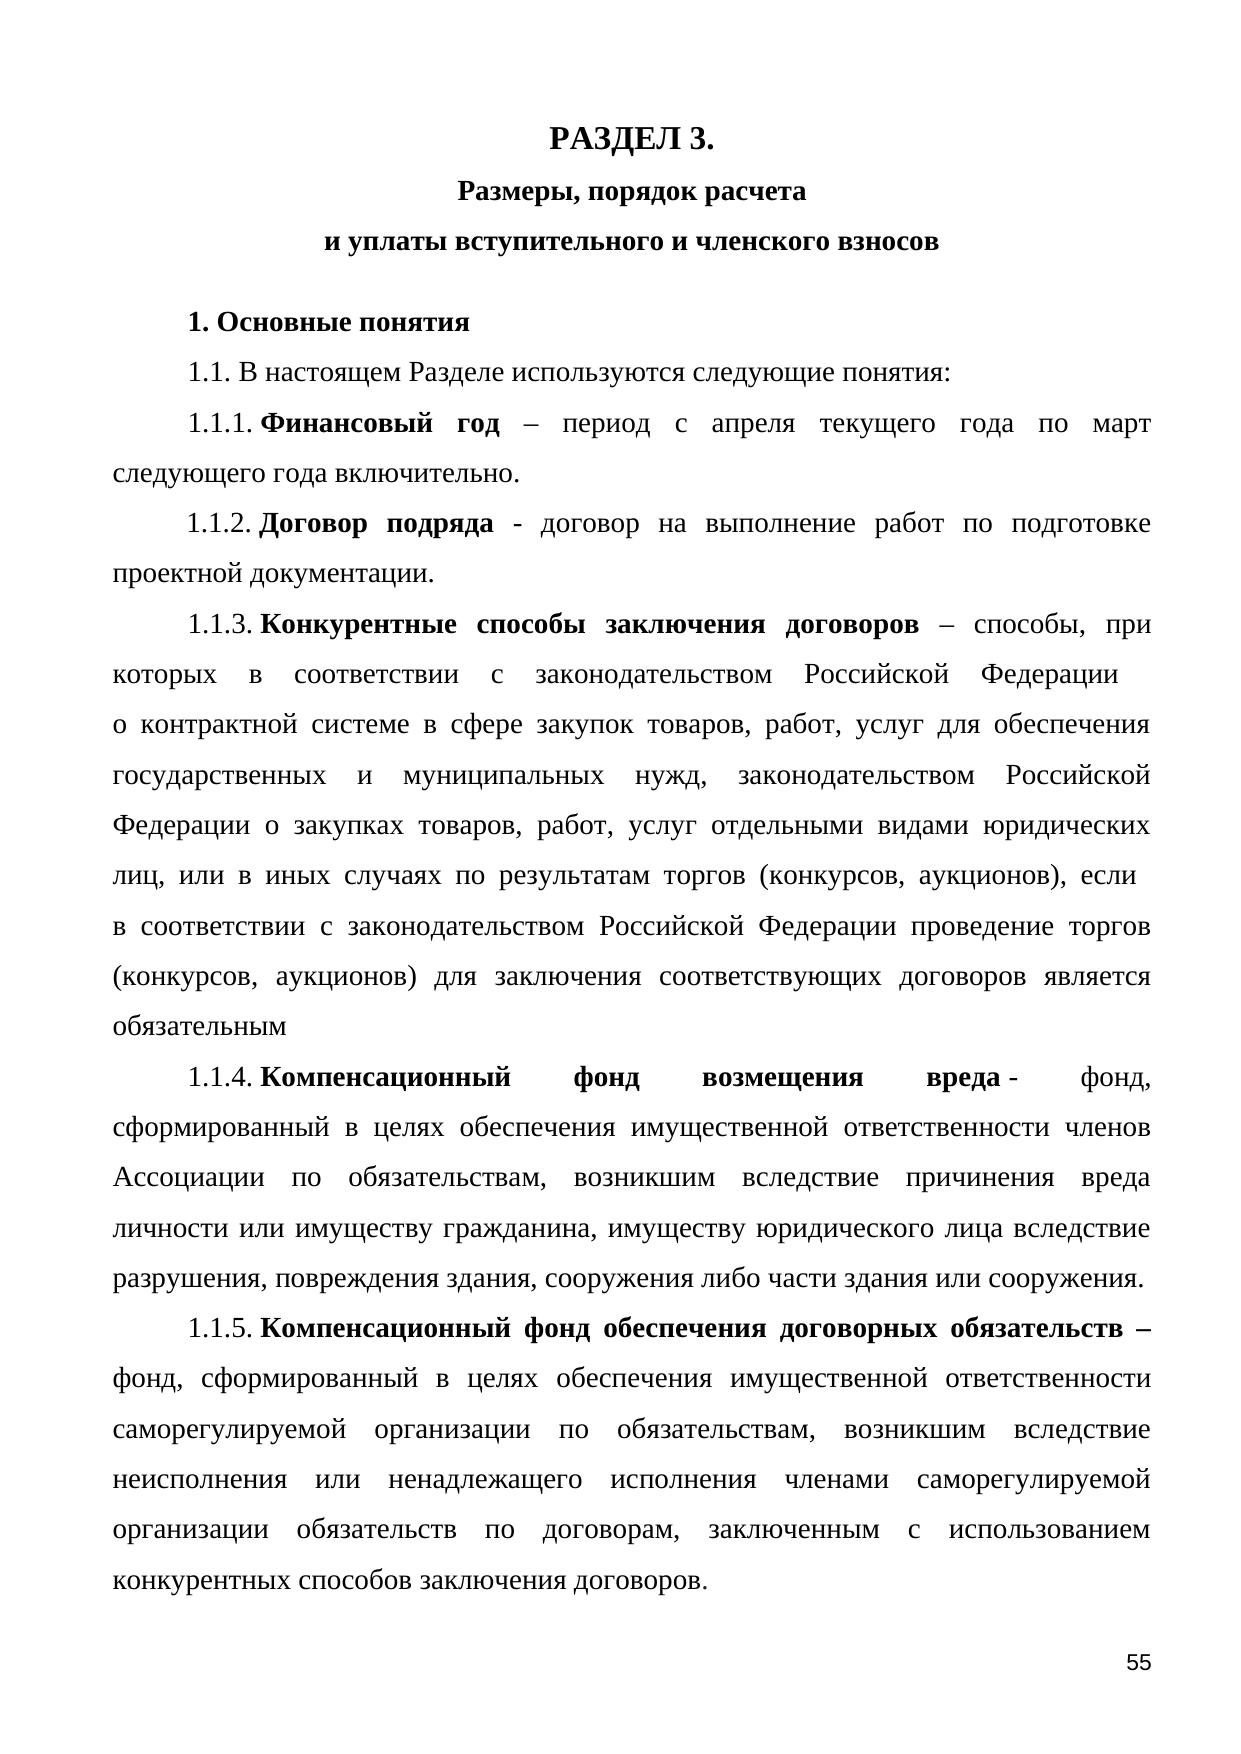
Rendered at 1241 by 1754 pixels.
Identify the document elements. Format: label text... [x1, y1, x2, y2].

list Компенсационный фонд обеспечения договорных обязательств – фонд, сформированный в целях обеспечения имущественной ответственности саморегулируемой организации по обязательствам, возникшим вследствие неисполнения или ненадлежащего исполнения членами саморегулируемой организации обязательств по договорам, заключенным с использованием конкурентных способов заключения договоров. [112, 1310, 1152, 1595]
list Финансовый год – период с апреля текущего года по март следующего года включительно. [112, 405, 1152, 488]
list Конкурентные способы заключения договоров – способы, при которых в соответствии с законодательством Российской Федерации о контрактной системе в сфере закупок товаров, работ, услуг для обеспечения государственных и муниципальных нужд, законодательством Российской Федерации о закупках товаров, работ, услуг отдельными видами юридических лиц, или в иных случаях по результатам торгов (конкурсов, аукционов), если в соответствии с законодательством Российской Федерации проведение торгов (конкурсов, аукционов) для заключения соответствующих договоров является обязательным [112, 606, 1152, 1042]
list В настоящем Разделе используются следующие понятия: [112, 354, 1152, 388]
list Компенсационный фонд возмещения вреда - фонд, сформированный в целях обеспечения имущественной ответственности членов Ассоциации по обязательствам, возникшим вследствие причинения вреда личности или имуществу гражданина, имуществу юридического лица вследствие разрушения, повреждения здания, сооружения либо части здания или сооружения. [112, 1059, 1152, 1293]
list Договор подряда - договор на выполнение работ по подготовке проектной документации. [112, 505, 1152, 589]
subtitle РАЗДЕЛ 3. Размеры, порядок расчета и уплаты вступительного и членского взносов [112, 118, 1152, 257]
list Основные понятия [112, 304, 1152, 338]
